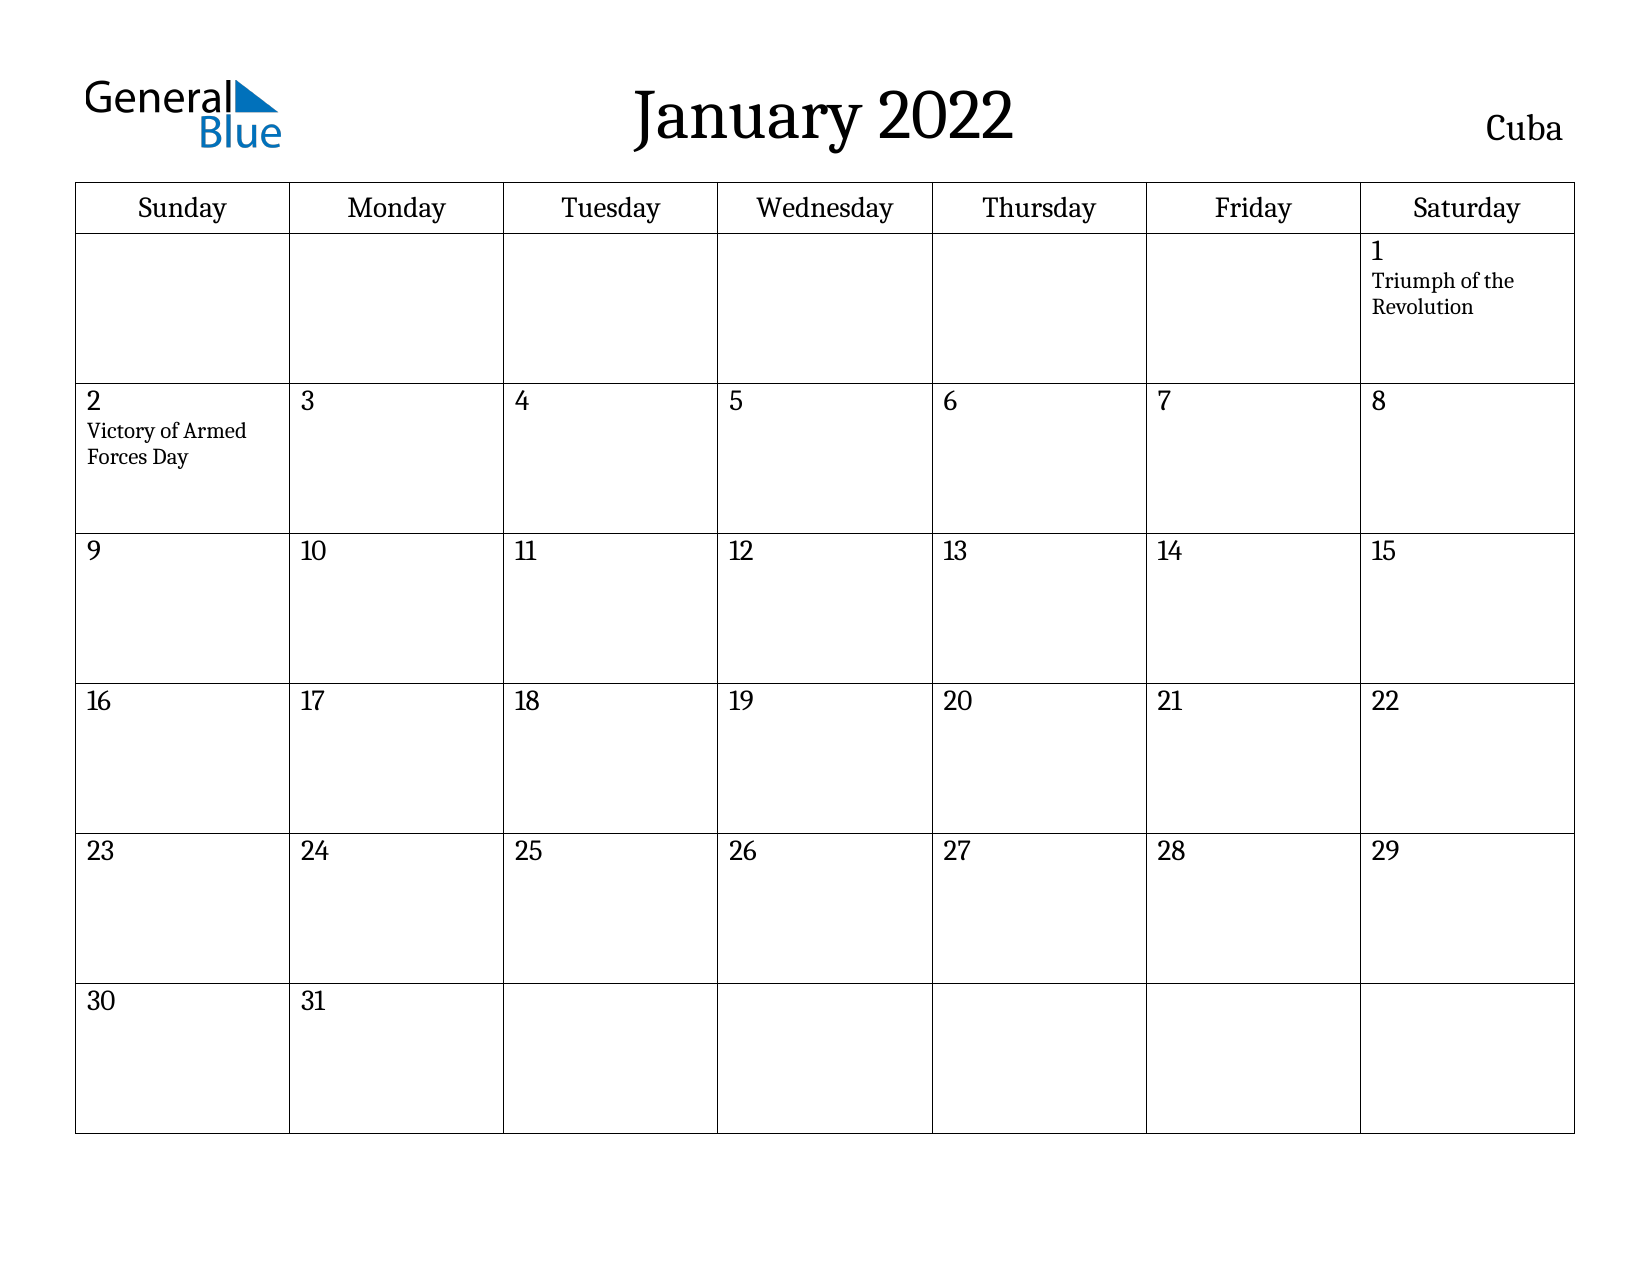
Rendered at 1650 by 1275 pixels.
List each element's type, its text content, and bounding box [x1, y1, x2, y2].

table_cell [933, 1018, 1146, 1133]
table_cell [1147, 984, 1360, 1017]
table_cell [76, 1018, 289, 1133]
table_cell Wednesday [718, 183, 932, 233]
table_cell Sunday [76, 183, 289, 233]
table_cell [504, 267, 717, 383]
table_cell 1 [1361, 234, 1574, 267]
table_cell 16 [76, 684, 289, 717]
table_cell 6 [933, 384, 1146, 417]
table_cell [933, 267, 1146, 383]
table_cell [718, 234, 932, 267]
table_cell [1361, 984, 1574, 1017]
table_cell 24 [290, 834, 503, 867]
table_cell [76, 234, 289, 267]
table_cell Saturday [1361, 183, 1574, 233]
table_cell [1361, 868, 1574, 983]
table_cell 3 [290, 384, 503, 417]
table_cell [76, 267, 289, 383]
table_cell [290, 1018, 503, 1133]
table_cell Triumph of the Revolution [1361, 267, 1574, 383]
table_cell 8 [1361, 384, 1574, 417]
table_cell [290, 717, 503, 833]
table_cell 4 [504, 384, 717, 417]
table_cell [933, 717, 1146, 833]
table_cell 19 [718, 684, 932, 717]
table_cell [718, 717, 932, 833]
table_cell [290, 234, 503, 267]
table_cell [504, 417, 717, 533]
table_cell [1147, 417, 1360, 533]
table_cell Victory of Armed Forces Day [76, 417, 289, 533]
table_cell [504, 868, 717, 983]
table_cell [1147, 267, 1360, 383]
table_cell [718, 567, 932, 683]
table_cell 11 [504, 534, 717, 567]
table_cell [1147, 234, 1360, 267]
table_cell 31 [290, 984, 503, 1017]
table_cell [504, 234, 717, 267]
table_header [76, 75, 503, 182]
picture [86, 80, 281, 148]
table_cell [1361, 1018, 1574, 1133]
table_cell 14 [1147, 534, 1360, 567]
table_cell 21 [1147, 684, 1360, 717]
table_cell [718, 868, 932, 983]
table_cell [504, 567, 717, 683]
table_cell [1361, 717, 1574, 833]
table_cell [504, 717, 717, 833]
table_cell 2 [76, 384, 289, 417]
table_cell 28 [1147, 834, 1360, 867]
table_cell 13 [933, 534, 1146, 567]
table_cell 17 [290, 684, 503, 717]
table_cell 22 [1361, 684, 1574, 717]
table_cell [933, 234, 1146, 267]
table_cell [290, 567, 503, 683]
table_cell [718, 1018, 932, 1133]
table_cell 30 [76, 984, 289, 1017]
table_cell [933, 984, 1146, 1017]
table_header Cuba [1146, 75, 1574, 182]
table_cell [290, 417, 503, 533]
table_cell [1147, 868, 1360, 983]
table_cell 25 [504, 834, 717, 867]
table_cell [718, 417, 932, 533]
table_cell [76, 868, 289, 983]
table_cell 27 [933, 834, 1146, 867]
table_cell 5 [718, 384, 932, 417]
table_cell 20 [933, 684, 1146, 717]
table_cell 9 [76, 534, 289, 567]
table_cell 29 [1361, 834, 1574, 867]
table_cell [1361, 567, 1574, 683]
table_cell [1147, 717, 1360, 833]
table_cell [1361, 417, 1574, 533]
table_cell 10 [290, 534, 503, 567]
table_cell [1147, 1018, 1360, 1133]
table_cell 12 [718, 534, 932, 567]
table_cell [290, 868, 503, 983]
table_cell [76, 717, 289, 833]
table_cell [290, 267, 503, 383]
table_cell [933, 417, 1146, 533]
table_cell Tuesday [504, 183, 717, 233]
table_cell [718, 984, 932, 1017]
table_cell [933, 567, 1146, 683]
table_cell Friday [1147, 183, 1360, 233]
table_cell [504, 984, 717, 1017]
table_cell 15 [1361, 534, 1574, 567]
table_cell Thursday [933, 183, 1146, 233]
table_header January 2022 [504, 75, 1146, 182]
table_cell 23 [76, 834, 289, 867]
table_cell 7 [1147, 384, 1360, 417]
table_cell [76, 567, 289, 683]
table_cell 18 [504, 684, 717, 717]
table_cell [504, 1018, 717, 1133]
table_cell Monday [290, 183, 503, 233]
table_cell [718, 267, 932, 383]
table_cell [933, 868, 1146, 983]
table_cell 26 [718, 834, 932, 867]
table_cell [1147, 567, 1360, 683]
